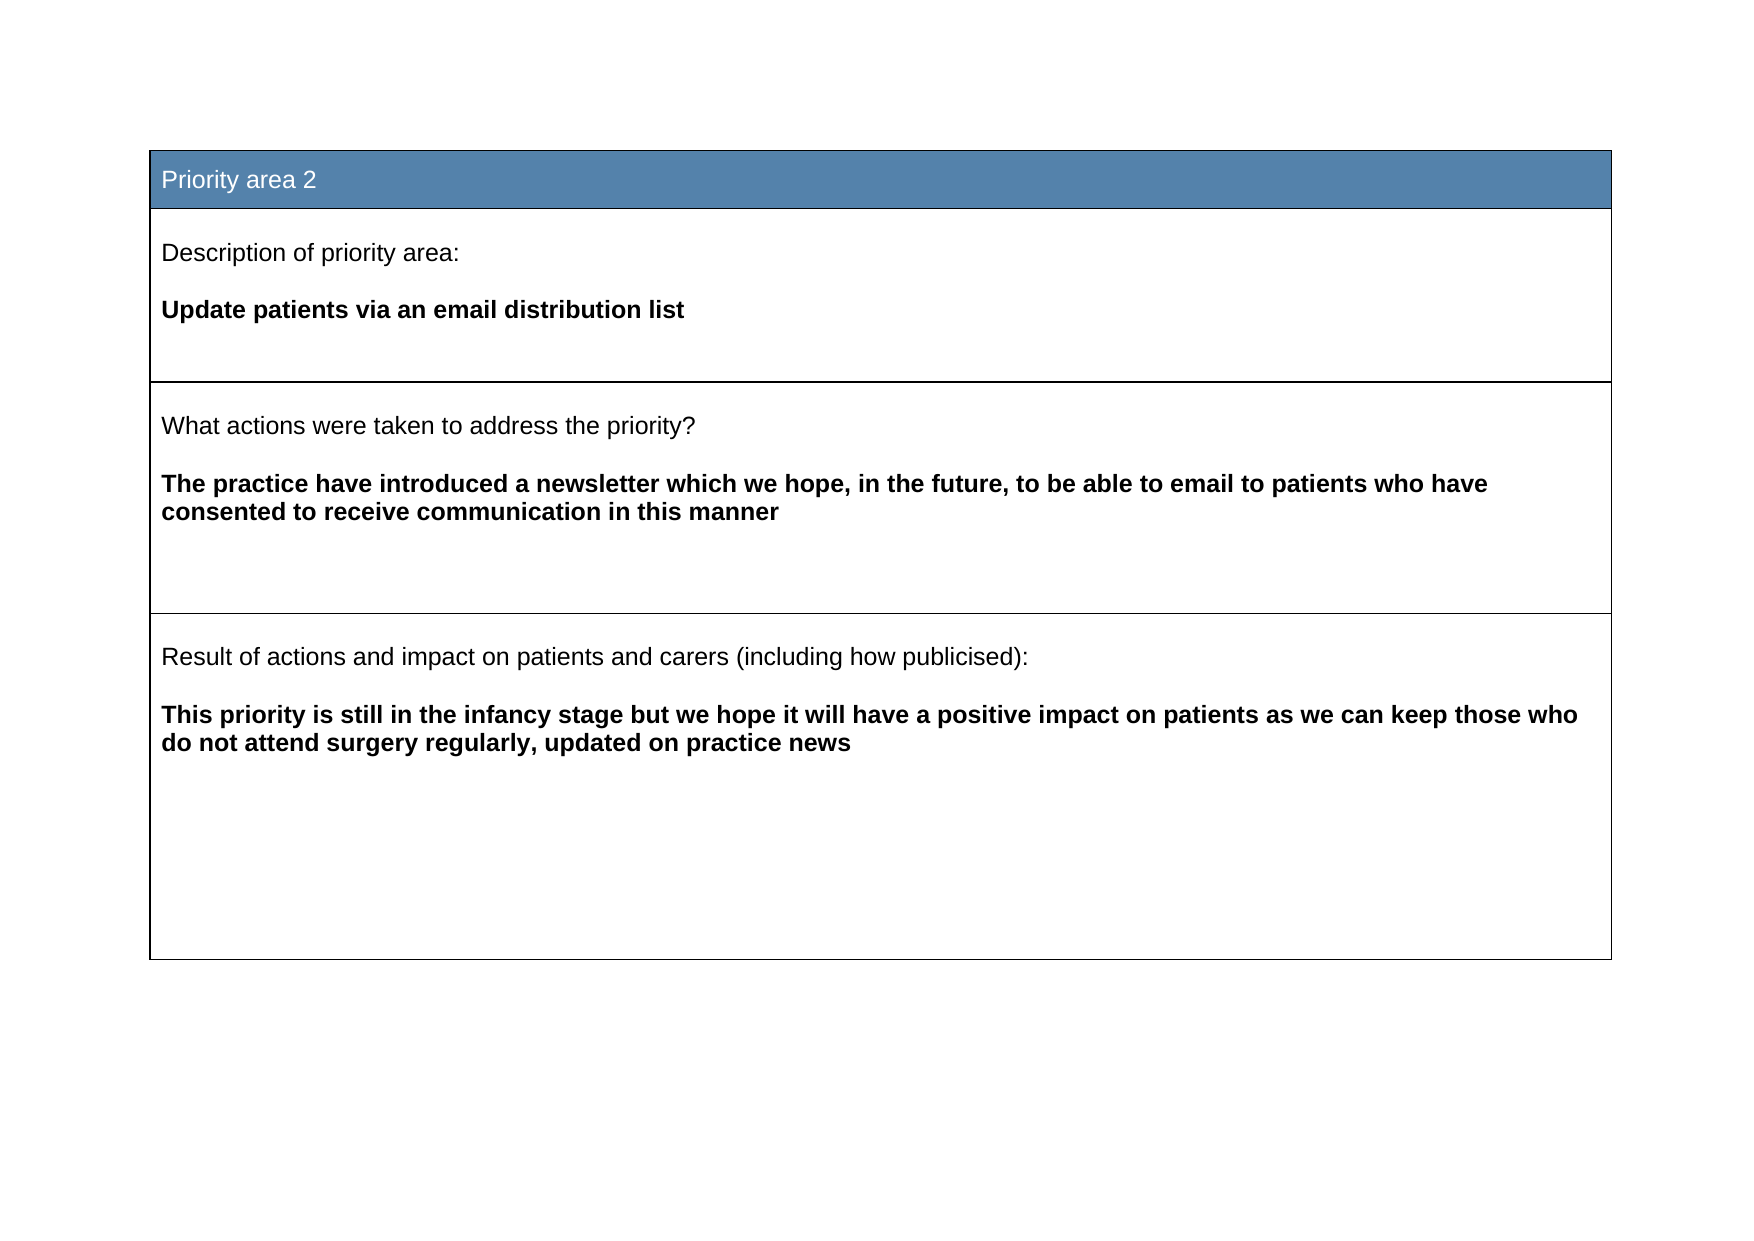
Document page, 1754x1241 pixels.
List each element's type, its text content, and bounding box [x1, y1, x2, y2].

table_header Priority area 2 [151, 151, 1611, 208]
table_cell What actions were taken to address the priority? The practice have introduced a newsletter which we hope, in the future, to be able to email to patients who have consented to receive communication in this manner [151, 383, 1611, 612]
table_cell Description of priority area: Update patients via an email distribution list [151, 209, 1611, 381]
table_cell Result of actions and impact on patients and carers (including how publicised): This priority is still in the infancy stage but we hope it will have a positive impact on patients as we can keep those who do not attend surgery regularly, updated on practice news [151, 614, 1611, 958]
